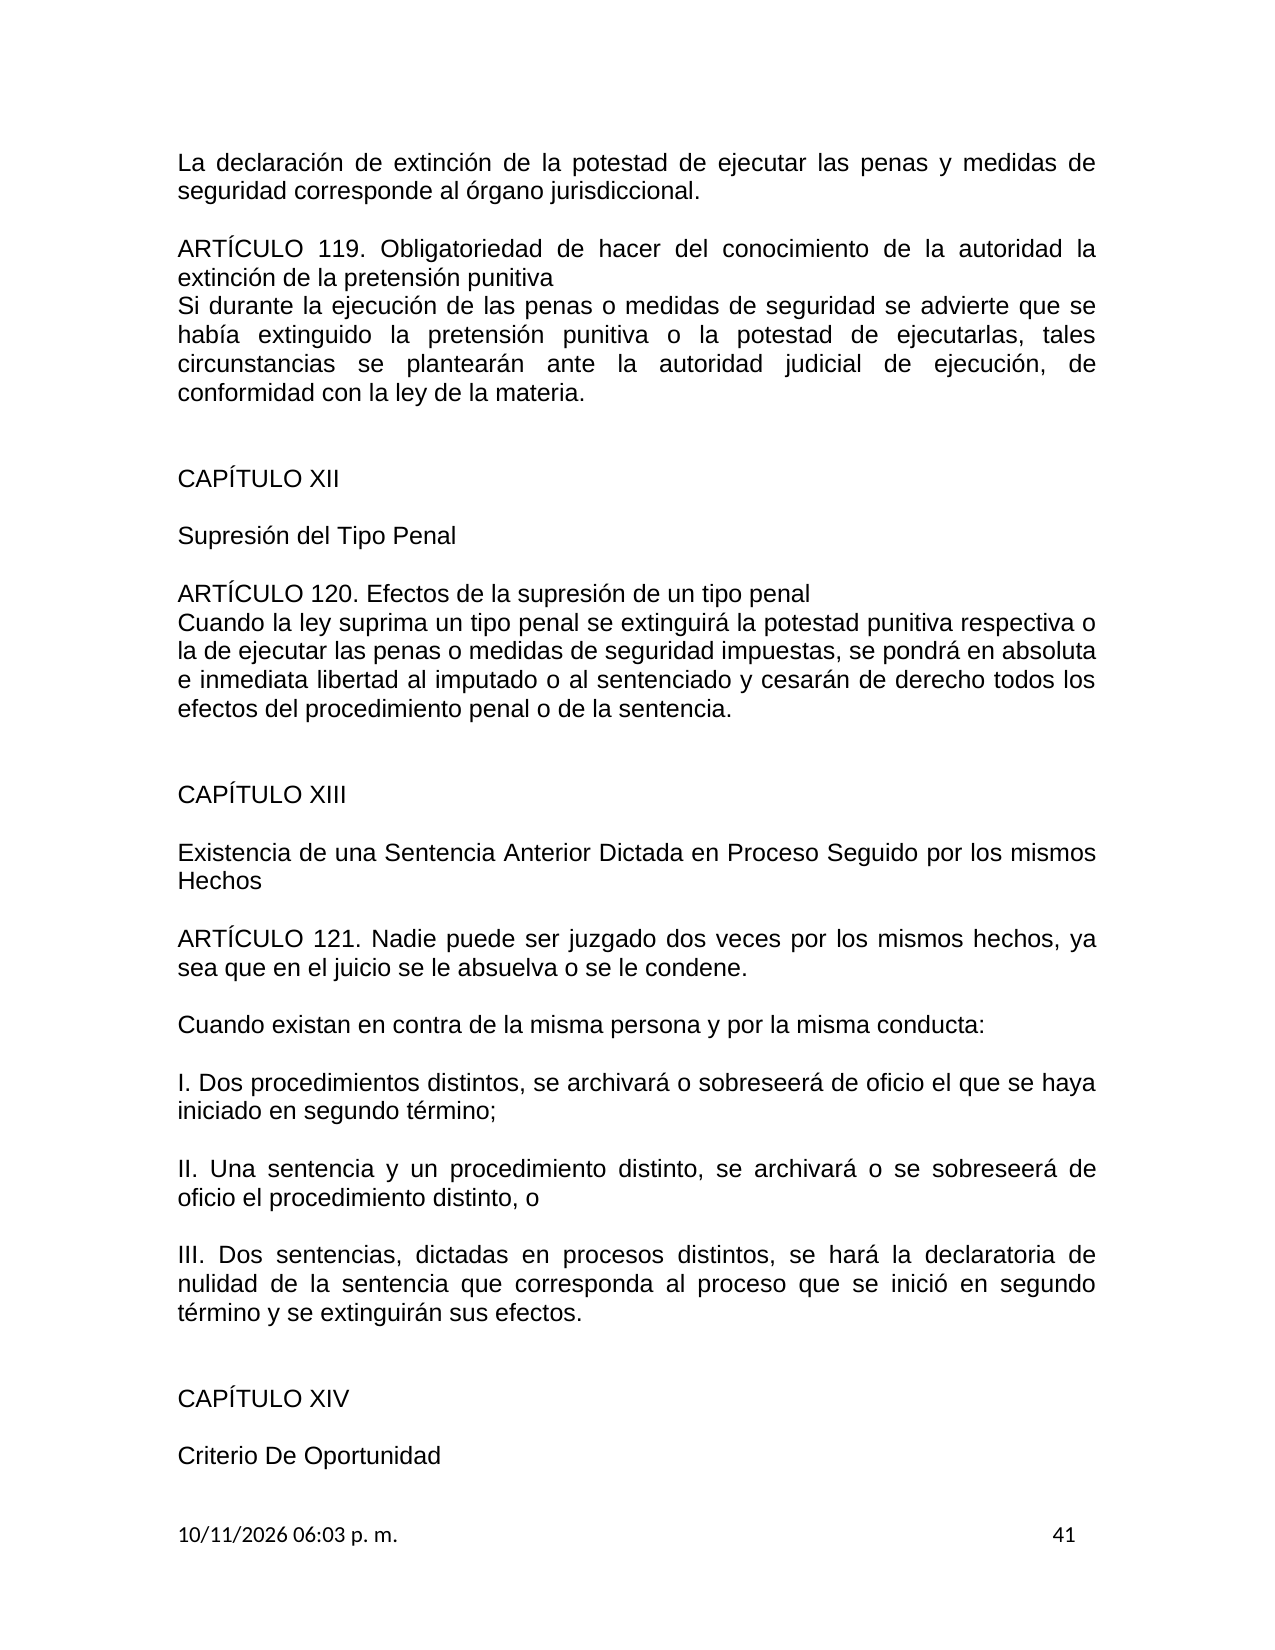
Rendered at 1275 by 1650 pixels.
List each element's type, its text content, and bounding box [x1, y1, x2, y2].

text II. Una sentencia y un procedimiento distinto, se archivará o se sobreseerá de oficio el procedimiento distinto, o [177, 1154, 1098, 1211]
text Cuando existan en contra de la misma persona y por la misma conducta: [177, 1010, 1098, 1039]
text La declaración de extinción de la potestad de ejecutar las penas y medidas de seguridad corresponde al órgano jurisdiccional. [177, 148, 1098, 205]
text Existencia de una Sentencia Anterior Dictada en Proceso Seguido por los mismos Hechos [177, 838, 1098, 895]
text I. Dos procedimientos distintos, se archivará o sobreseerá de oficio el que se haya iniciado en segundo término; [177, 1068, 1098, 1125]
text Criterio De Oportunidad [177, 1441, 1098, 1470]
text III. Dos sentencias, dictadas en procesos distintos, se hará la declaratoria de nulidad de la sentencia que corresponda al proceso que se inició en segundo término y se extinguirán sus efectos. [177, 1240, 1098, 1326]
text ARTÍCULO 121. Nadie puede ser juzgado dos veces por los mismos hechos, ya sea que en el juicio se le absuelva o se le condene. [177, 924, 1098, 981]
text Si durante la ejecución de las penas o medidas de seguridad se advierte que se había extinguido la pretensión punitiva o la potestad de ejecutarlas, tales circunstancias se plantearán ante la autoridad judicial de ejecución, de conformidad con la ley de la materia. [177, 291, 1098, 406]
text Cuando la ley suprima un tipo penal se extinguirá la potestad punitiva respectiva o la de ejecutar las penas o medidas de seguridad impuestas, se pondrá en absoluta e inmediata libertad al imputado o al sentenciado y cesarán de derecho todos los efectos del procedimiento penal o de la sentencia. [177, 608, 1098, 723]
text CAPÍTULO XIII [177, 780, 1098, 809]
text ARTÍCULO 119. Obligatoriedad de hacer del conocimiento de la autoridad la extinción de la pretensión punitiva [177, 234, 1098, 291]
text CAPÍTULO XII [177, 464, 1098, 493]
text Supresión del Tipo Penal [177, 521, 1098, 550]
text CAPÍTULO XIV [177, 1384, 1098, 1413]
text ARTÍCULO 120. Efectos de la supresión de un tipo penal [177, 579, 1098, 608]
